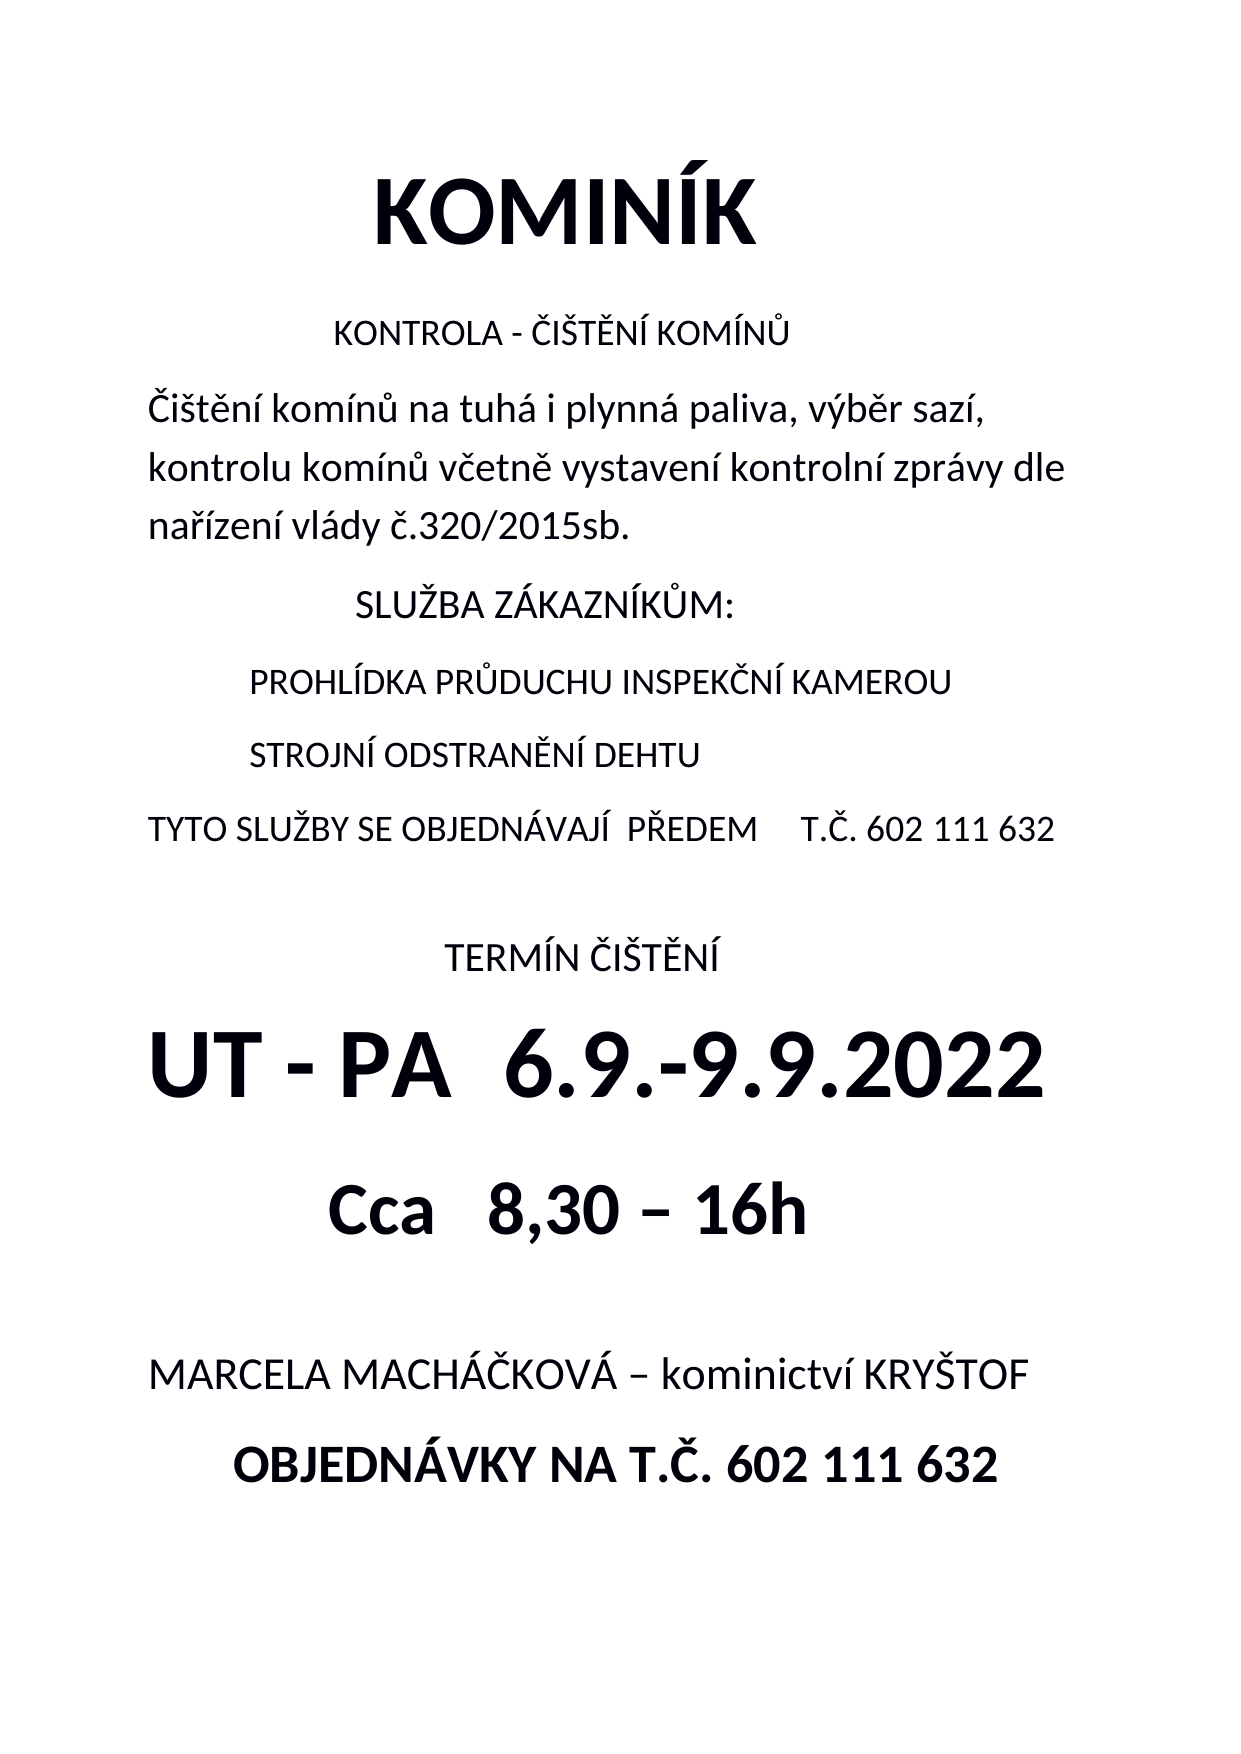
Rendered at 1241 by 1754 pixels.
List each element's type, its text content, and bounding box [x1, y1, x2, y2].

text Čištění komínů na tuhá i plynná paliva, výběr sazí, kontrolu komínů včetně vystavení kontrolní zprávy dle nařízení vlády č.320/2015sb. [148, 382, 1093, 550]
text OBJEDNÁVKY NA T.Č. 602 111 632 [148, 1430, 1093, 1496]
text PROHLÍDKA PRŮDUCHU INSPEKČNÍ KAMEROU [148, 658, 1093, 703]
text MARCELA MACHÁČKOVÁ – kominictví KRYŠTOF [148, 1345, 1093, 1401]
text TYTO SLUŽBY SE OBJEDNÁVAJÍ PŘEDEM T.Č. 602 111 632 [148, 805, 1093, 851]
text KONTROLA - ČIŠTĚNÍ KOMÍNŮ [148, 309, 1093, 354]
text STROJNÍ ODSTRANĚNÍ DEHTU [148, 731, 1093, 777]
text TERMÍN ČIŠTĚNÍ UT - PA 6.9.-9.9.2022 [148, 931, 1093, 1122]
text KOMINÍK [148, 148, 1093, 270]
text SLUŽBA ZÁKAZNÍKŮM: [148, 578, 1093, 629]
text Cca 8,30 – 16h [148, 1162, 1093, 1253]
